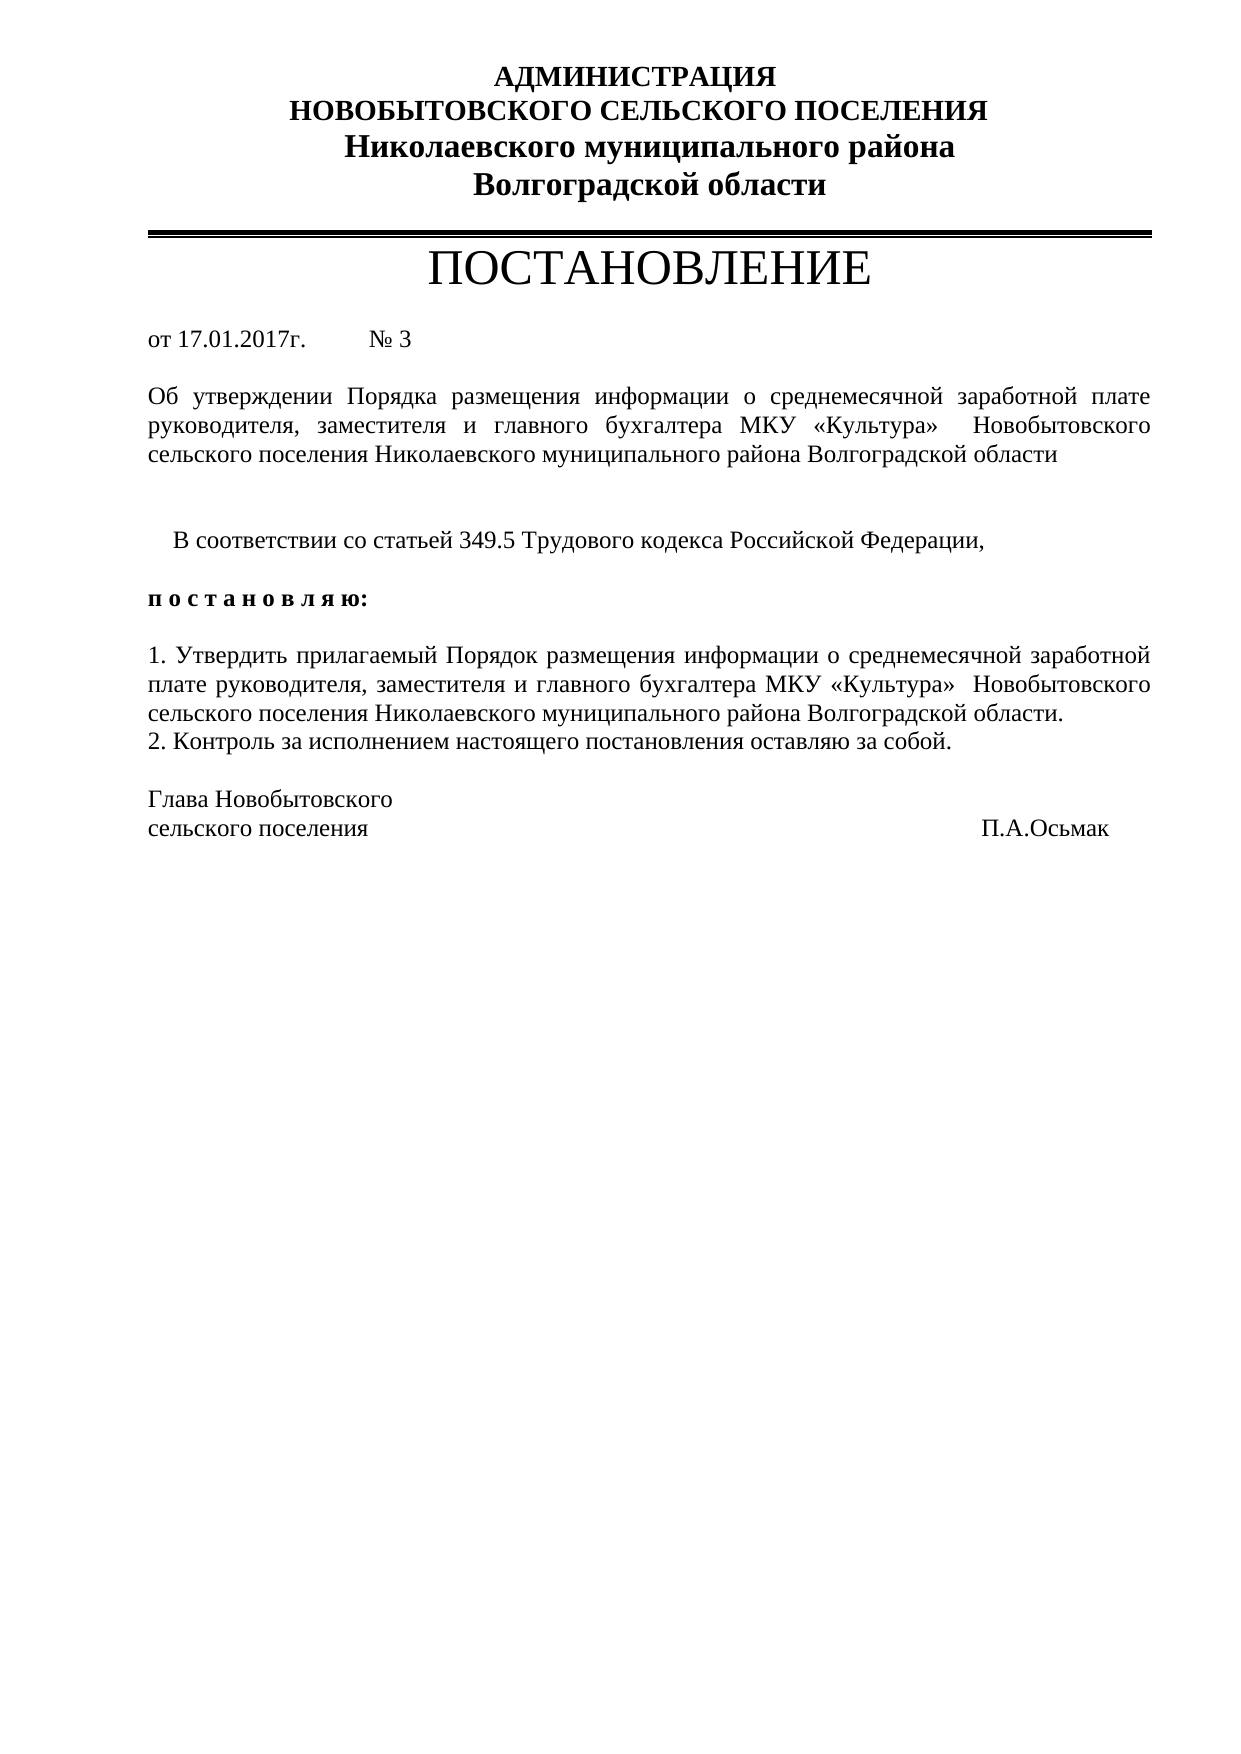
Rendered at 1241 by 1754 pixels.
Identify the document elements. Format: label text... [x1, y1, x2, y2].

subtitle АДМИНИСТРАЦИЯ [118, 59, 1152, 93]
text ПОСТАНОВЛЕНИЕ [148, 238, 1152, 295]
text п о с т а н о в л я ю: [148, 583, 1152, 611]
subtitle НОВОБЫТОВСКОГО СЕЛЬСКОГО ПОСЕЛЕНИЯ [118, 93, 1152, 126]
text В соответствии со статьей 349.5 Трудового кодекса Российской Федерации, [148, 525, 1152, 554]
text 2. Контроль за исполнением настоящего постановления оставляю за собой. [148, 726, 1152, 755]
text 1. Утвердить прилагаемый Порядок размещения информации о среднемесячной заработной плате руководителя, заместителя и главного бухгалтера МКУ «Культура» Новобытовского сельского поселения Николаевского муниципального района Волгоградской области. [148, 640, 1152, 726]
text Об утверждении Порядка размещения информации о среднемесячной заработной плате руководителя, заместителя и главного бухгалтера МКУ «Культура» Новобытовского сельского поселения Николаевского муниципального района Волгоградской области [148, 381, 1152, 468]
text от 17.01.2017г. № 3 [148, 324, 1152, 353]
subtitle Волгоградской области [148, 164, 1152, 203]
text Глава Новобытовского [148, 784, 1132, 813]
text сельского поселения П.А.Осьмак [148, 813, 1152, 841]
text Николаевского муниципального района [148, 126, 1152, 164]
